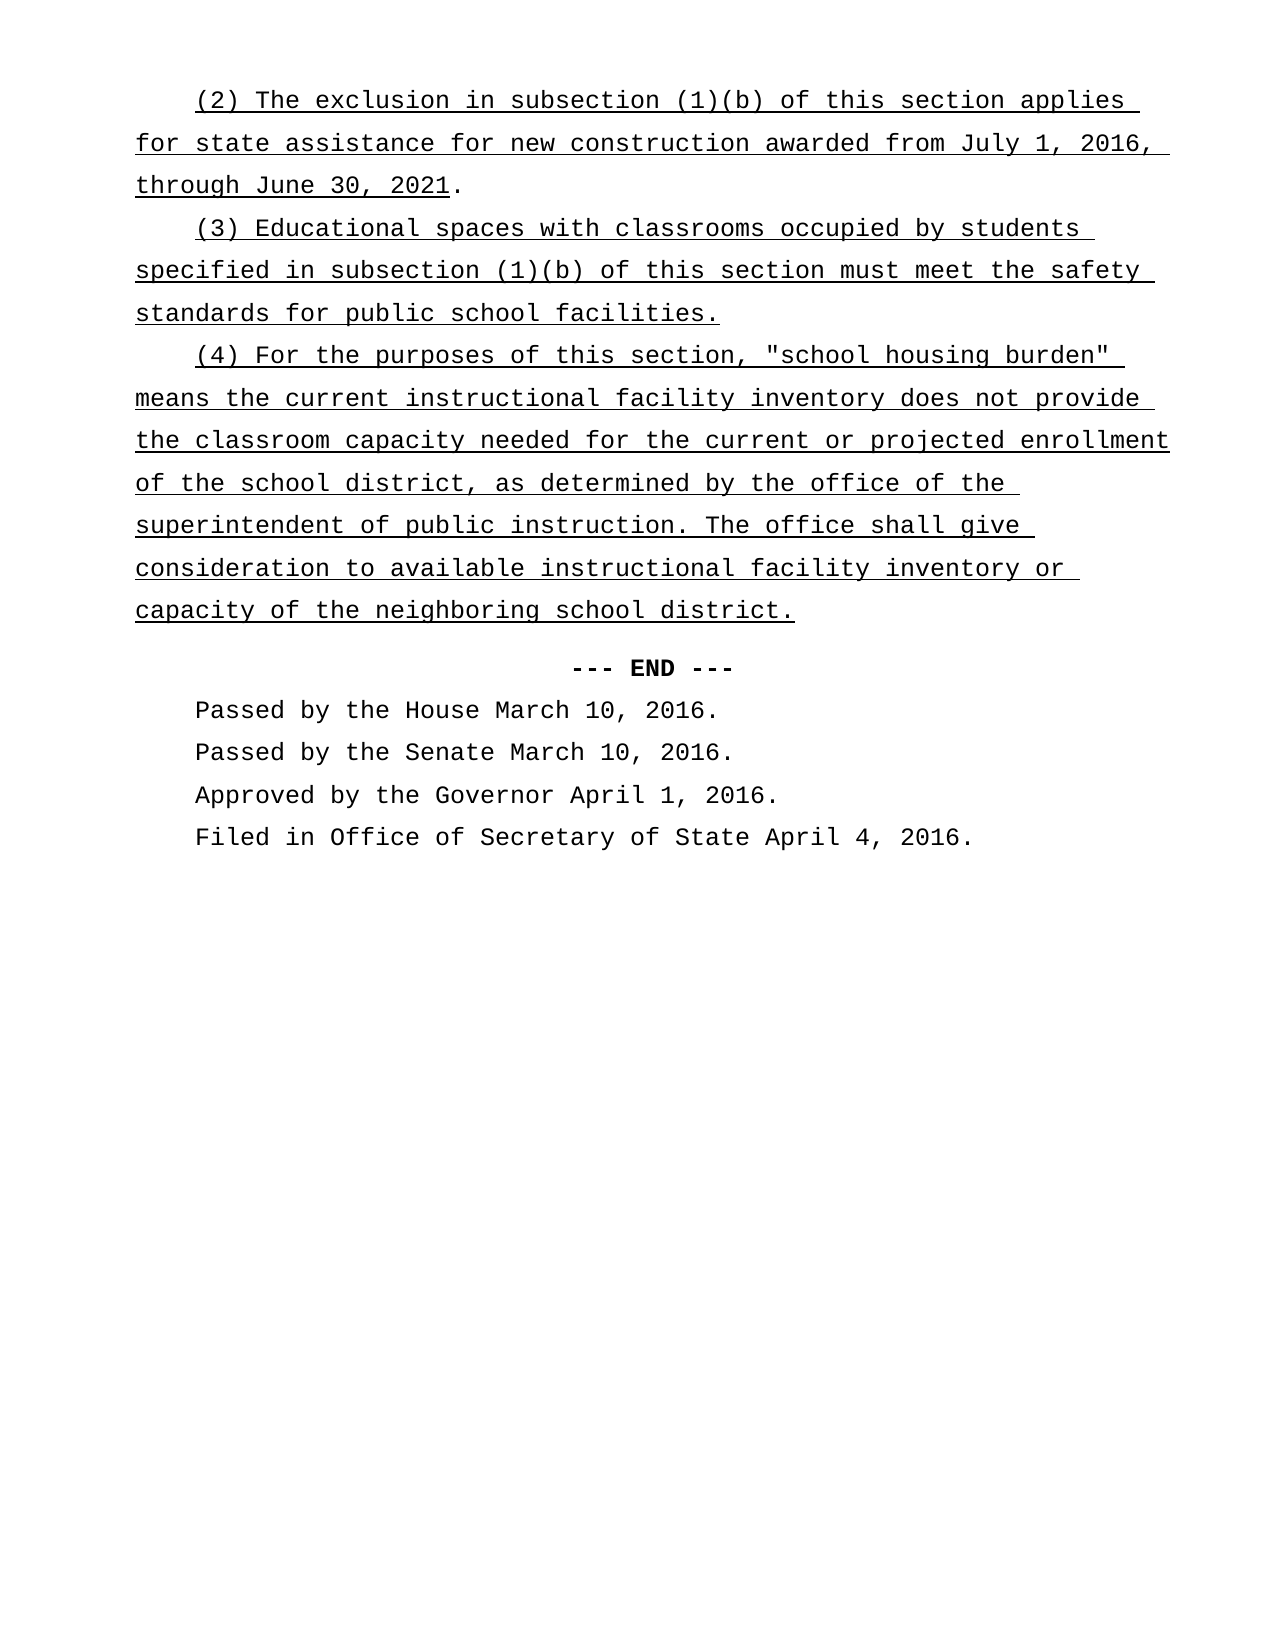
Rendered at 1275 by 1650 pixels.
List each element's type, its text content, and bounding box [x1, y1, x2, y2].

text Approved by the Governor April 1, 2016. [135, 769, 1170, 812]
text --- END --- [135, 656, 1170, 684]
text Passed by the Senate March 10, 2016. [135, 727, 1170, 769]
text Passed by the House March 10, 2016. [135, 684, 1170, 727]
text (2) The exclusion in subsection (1)(b) of this section applies for state assistance for new construction awarded from July 1, 2016, through June 30, 2021. [135, 75, 1170, 154]
text (3) Educational spaces with classrooms occupied by students specified in subsection (1)(b) of this section must meet the safety standards for public school facilities. [135, 202, 1170, 330]
text (4) For the purposes of this section, "school housing burden" means the current instructional facility inventory does not provide the classroom capacity needed for the current or projected enrollment of the school district, as determined by the office of the superintendent of public instruction. The office shall give consideration to available instructional facility inventory or capacity of the neighboring school district. [135, 453, 1170, 627]
text Filed in Office of Secretary of State April 4, 2016. [135, 812, 1170, 854]
text (4) For the purposes of this section, "school housing burden" means the current instructional facility inventory does not provide the classroom capacity needed for the current or projected enrollment of the school district, as determined by the office of the superintendent of public instruction. The office shall give consideration to available instructional facility inventory or capacity of the neighboring school district. [135, 330, 1170, 451]
text (2) The exclusion in subsection (1)(b) of this section applies for state assistance for new construction awarded from July 1, 2016, through June 30, 2021. [135, 155, 1170, 202]
